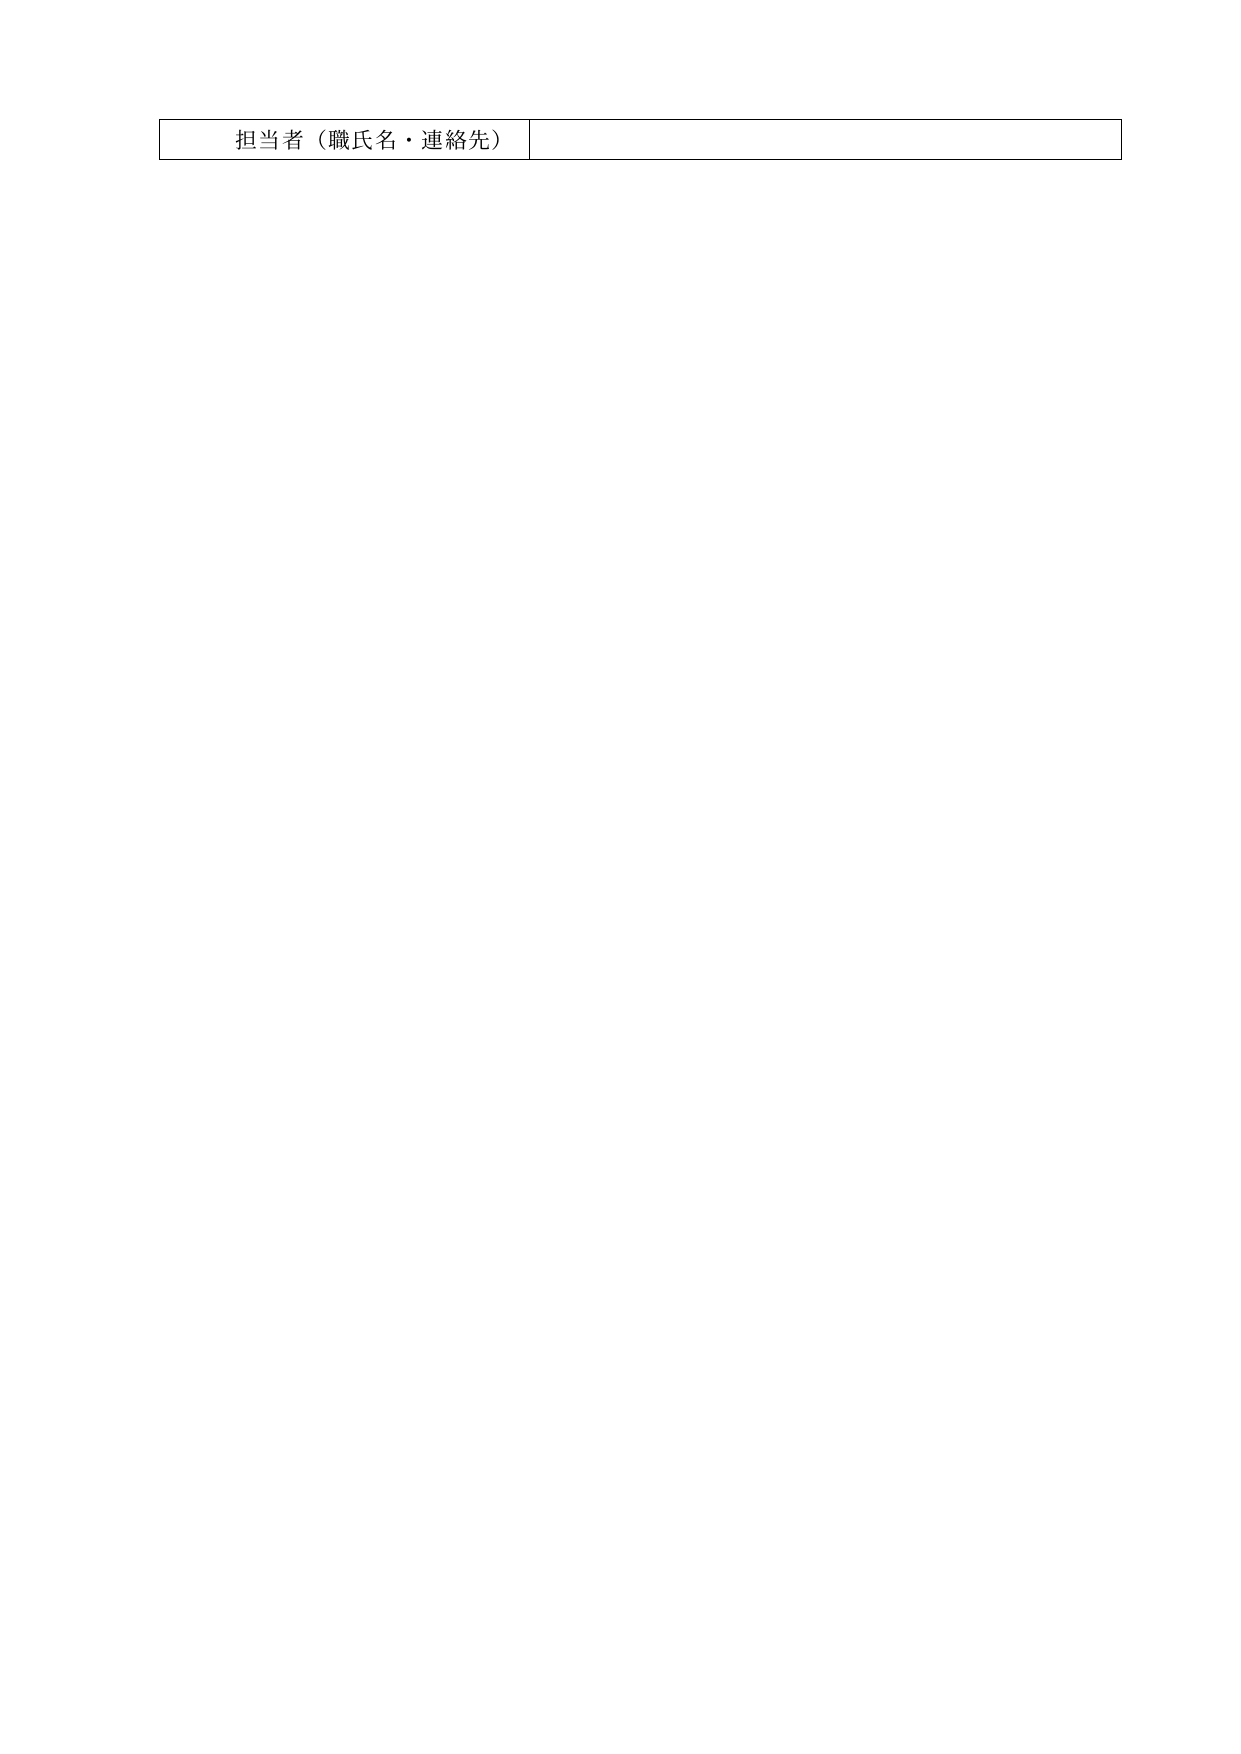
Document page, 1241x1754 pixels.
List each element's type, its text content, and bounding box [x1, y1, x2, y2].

table_cell [530, 120, 1121, 158]
table_cell 担当者（職氏名・連絡先） [160, 120, 529, 158]
